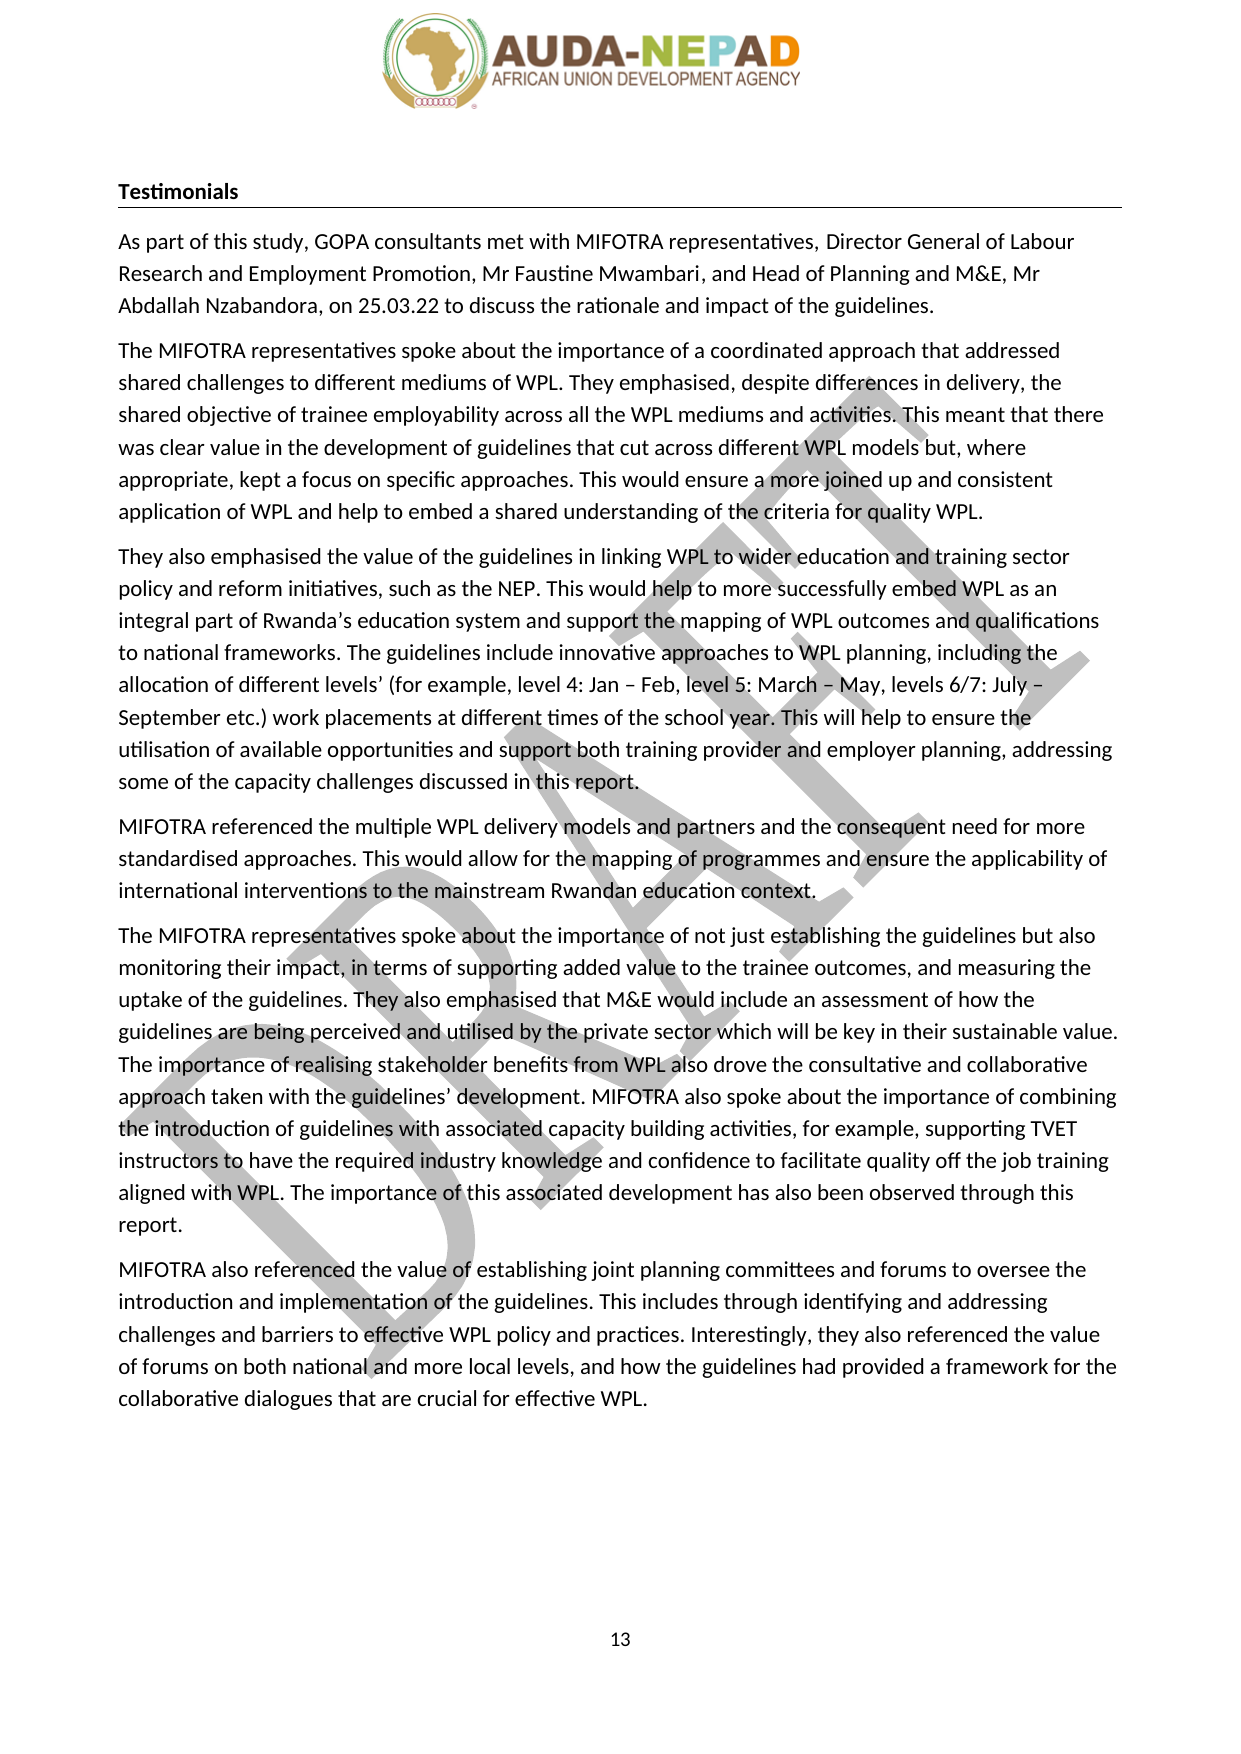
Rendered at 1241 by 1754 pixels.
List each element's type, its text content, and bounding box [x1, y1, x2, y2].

text The MIFOTRA representatives spoke about the importance of not just establishing the guidelines but also monitoring their impact, in terms of supporting added value to the trainee outcomes, and measuring the uptake of the guidelines. They also emphasised that M&E would include an assessment of how the guidelines are being perceived and utilised by the private sector which will be key in their sustainable value. The importance of realising stakeholder benefits from WPL also drove the consultative and collaborative approach taken with the guidelines’ development. MIFOTRA also spoke about the importance of combining the introduction of guidelines with associated capacity building activities, for example, supporting TVET instructors to have the required industry knowledge and confidence to facilitate quality off the job training aligned with WPL. The importance of this associated development has also been observed through this report. [118, 921, 1122, 1239]
text As part of this study, GOPA consultants met with MIFOTRA representatives, Director General of Labour Research and Employment Promotion, Mr Faustine Mwambari, and Head of Planning and M&E, Mr Abdallah Nzabandora, on 25.03.22 to discuss the rationale and impact of the guidelines. [118, 227, 1122, 319]
text They also emphasised the value of the guidelines in linking WPL to wider education and training sector policy and reform initiatives, such as the NEP. This would help to more successfully embed WPL as an integral part of Rwanda’s education system and support the mapping of WPL outcomes and qualifications to national frameworks. The guidelines include innovative approaches to WPL planning, including the allocation of different levels’ (for example, level 4: Jan – Feb, level 5: March – May, levels 6/7: July – September etc.) work placements at different times of the school year. This will help to ensure the utilisation of available opportunities and support both training provider and employer planning, addressing some of the capacity challenges discussed in this report. [118, 542, 1122, 795]
text MIFOTRA referenced the multiple WPL delivery models and partners and the consequent need for more standardised approaches. This would allow for the mapping of programmes and ensure the applicability of international interventions to the mainstream Rwandan education context. [118, 812, 1122, 904]
text The MIFOTRA representatives spoke about the importance of a coordinated approach that addressed shared challenges to different mediums of WPL. They emphasised, despite differences in delivery, the shared objective of trainee employability across all the WPL mediums and activities. This meant that there was clear value in the development of guidelines that cut across different WPL models but, where appropriate, kept a focus on specific approaches. This would ensure a more joined up and consistent application of WPL and help to embed a shared understanding of the criteria for quality WPL. [118, 336, 1122, 525]
picture [382, 13, 800, 109]
text Testimonials [118, 177, 1122, 207]
text MIFOTRA also referenced the value of establishing joint planning committees and forums to oversee the introduction and implementation of the guidelines. This includes through identifying and addressing challenges and barriers to effective WPL policy and practices. Interestingly, they also referenced the value of forums on both national and more local levels, and how the guidelines had provided a framework for the collaborative dialogues that are crucial for effective WPL. [118, 1255, 1122, 1412]
